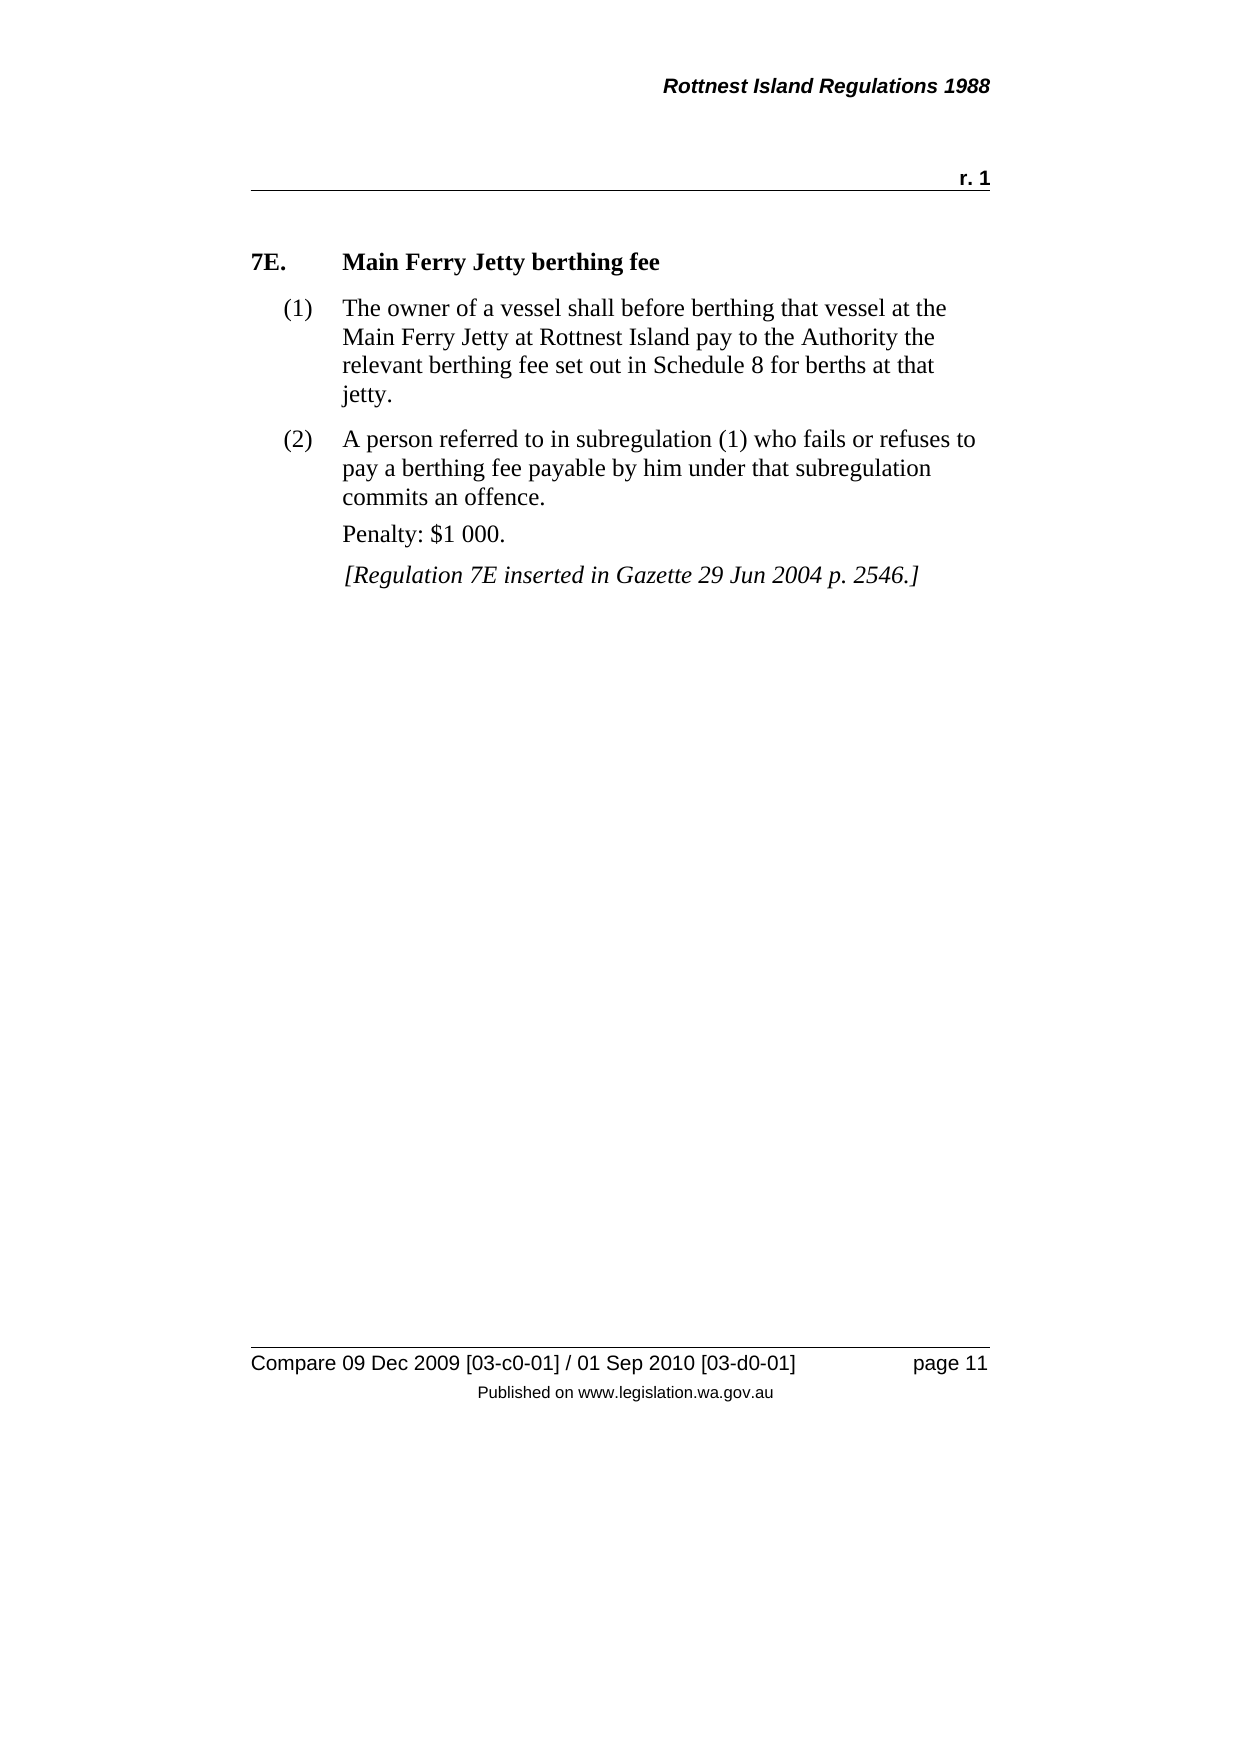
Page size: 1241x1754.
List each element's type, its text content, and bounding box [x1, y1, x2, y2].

text Penalty: $1 000. [251, 519, 990, 548]
text [Regulation 7E inserted in Gazette 29 Jun 2004 p. 2546.] [251, 560, 990, 589]
text (2) A person referred to in subregulation (1) who fails or refuses to pay a berthing fee payable by him under that subregulation commits an offence. [251, 424, 990, 511]
subtitle 7E. Main Ferry Jetty berthing fee [251, 247, 990, 276]
text (1) The owner of a vessel shall before berthing that vessel at the Main Ferry Jetty at Rottnest Island pay to the Authority the relevant berthing fee set out in Schedule 8 for berths at that jetty. [251, 293, 990, 408]
